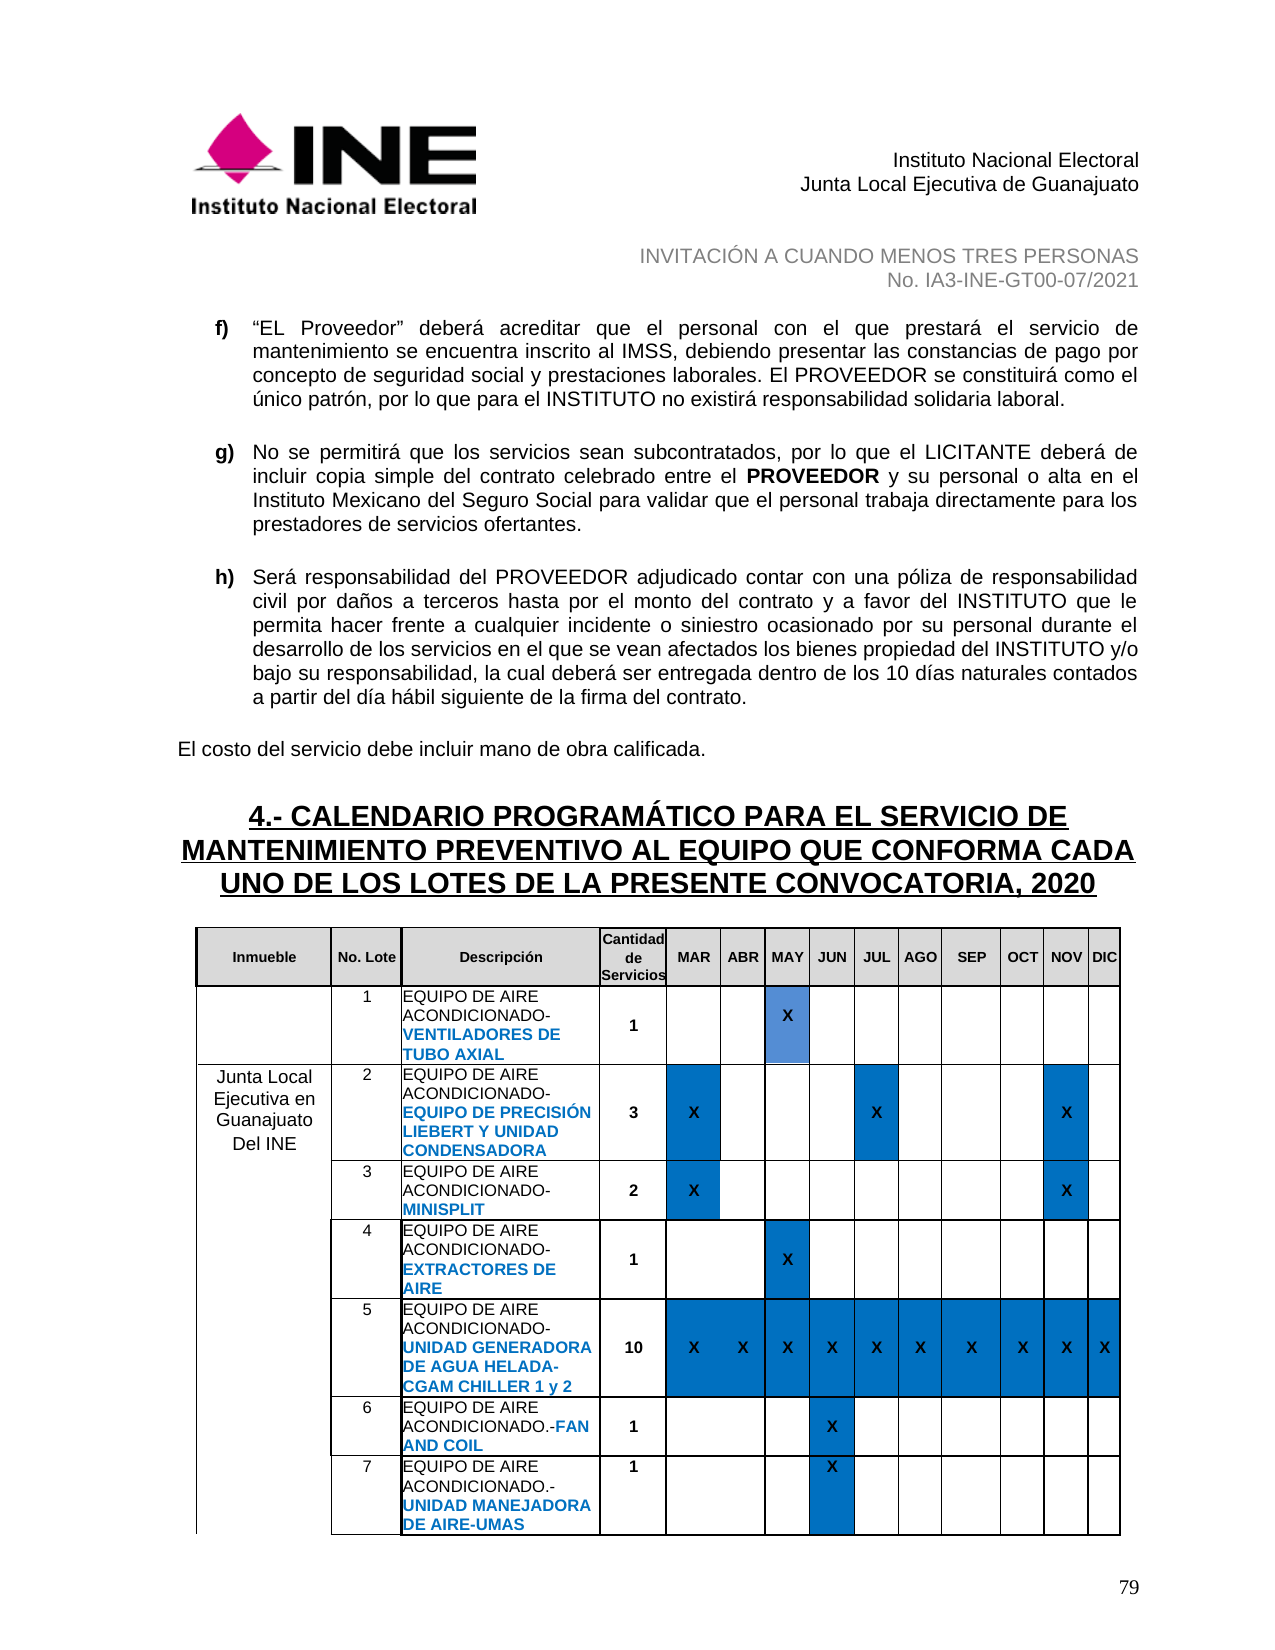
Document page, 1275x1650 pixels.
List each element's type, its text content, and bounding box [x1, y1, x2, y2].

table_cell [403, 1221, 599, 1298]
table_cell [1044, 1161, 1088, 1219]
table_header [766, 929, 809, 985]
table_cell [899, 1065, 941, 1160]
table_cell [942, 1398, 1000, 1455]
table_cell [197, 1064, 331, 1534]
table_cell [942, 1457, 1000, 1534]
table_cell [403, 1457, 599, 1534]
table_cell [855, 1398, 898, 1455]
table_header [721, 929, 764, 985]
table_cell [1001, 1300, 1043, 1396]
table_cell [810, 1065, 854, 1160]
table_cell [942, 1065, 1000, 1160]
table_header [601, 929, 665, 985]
picture [192, 113, 476, 214]
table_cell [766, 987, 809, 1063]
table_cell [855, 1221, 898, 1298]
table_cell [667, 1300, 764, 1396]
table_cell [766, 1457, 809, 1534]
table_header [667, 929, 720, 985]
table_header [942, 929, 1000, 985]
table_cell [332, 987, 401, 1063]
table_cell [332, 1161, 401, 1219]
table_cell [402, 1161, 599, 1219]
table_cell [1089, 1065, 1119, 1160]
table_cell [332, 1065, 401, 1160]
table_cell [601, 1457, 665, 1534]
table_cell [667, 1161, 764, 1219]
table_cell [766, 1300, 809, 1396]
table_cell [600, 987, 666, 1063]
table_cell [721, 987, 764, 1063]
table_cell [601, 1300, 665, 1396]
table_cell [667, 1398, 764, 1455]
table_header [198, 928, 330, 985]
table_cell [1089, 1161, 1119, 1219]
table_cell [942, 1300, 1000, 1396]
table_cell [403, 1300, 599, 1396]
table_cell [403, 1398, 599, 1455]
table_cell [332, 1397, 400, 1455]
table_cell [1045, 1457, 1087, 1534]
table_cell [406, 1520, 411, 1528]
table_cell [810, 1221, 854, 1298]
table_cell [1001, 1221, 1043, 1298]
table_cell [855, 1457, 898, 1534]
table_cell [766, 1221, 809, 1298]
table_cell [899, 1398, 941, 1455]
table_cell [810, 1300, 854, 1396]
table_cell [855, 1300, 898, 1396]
list No se permitirá que los servicios sean subcontratados, por lo que el LICITANTE deberá de incluir copia simple del contrato celebrado entre el PROVEEDOR y su personal o alta en el Instituto Mexicano del Seguro Social para validar que el personal trabaja directamente para los prestadores de servicios ofertantes. [215, 440, 1139, 536]
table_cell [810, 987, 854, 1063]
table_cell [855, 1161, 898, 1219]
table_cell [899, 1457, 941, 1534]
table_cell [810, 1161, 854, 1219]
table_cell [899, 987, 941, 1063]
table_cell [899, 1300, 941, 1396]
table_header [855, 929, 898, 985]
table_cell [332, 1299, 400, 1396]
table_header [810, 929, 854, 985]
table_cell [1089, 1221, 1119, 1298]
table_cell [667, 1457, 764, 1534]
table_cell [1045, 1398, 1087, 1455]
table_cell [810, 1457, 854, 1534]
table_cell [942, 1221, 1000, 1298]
text 4.- CALENDARIO PROGRAMÁTICO PARA EL SERVICIO DE MANTENIMIENTO PREVENTIVO AL EQUIPO QUE CONFORMA CADA UNO DE LOS LOTES DE LA PRESENTE CONVOCATORIA, 2020 [177, 799, 1139, 899]
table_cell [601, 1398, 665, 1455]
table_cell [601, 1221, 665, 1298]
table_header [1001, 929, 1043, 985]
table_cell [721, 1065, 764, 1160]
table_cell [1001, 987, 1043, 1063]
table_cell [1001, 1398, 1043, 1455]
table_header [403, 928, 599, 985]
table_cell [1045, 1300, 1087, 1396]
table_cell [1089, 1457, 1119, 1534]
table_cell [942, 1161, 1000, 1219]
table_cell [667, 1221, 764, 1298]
text El costo del servicio debe incluir mano de obra calificada. [177, 736, 1139, 760]
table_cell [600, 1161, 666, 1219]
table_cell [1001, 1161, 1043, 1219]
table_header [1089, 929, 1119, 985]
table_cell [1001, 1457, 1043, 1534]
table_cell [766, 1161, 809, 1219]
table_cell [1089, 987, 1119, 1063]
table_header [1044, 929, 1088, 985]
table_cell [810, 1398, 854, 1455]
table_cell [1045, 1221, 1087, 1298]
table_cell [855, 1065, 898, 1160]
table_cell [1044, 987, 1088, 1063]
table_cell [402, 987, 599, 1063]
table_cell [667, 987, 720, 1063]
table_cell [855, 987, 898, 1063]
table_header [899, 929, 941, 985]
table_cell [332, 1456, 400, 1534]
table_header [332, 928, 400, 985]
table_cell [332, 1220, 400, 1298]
list “EL Proveedor” deberá acreditar que el personal con el que prestará el servicio de mantenimiento se encuentra inscrito al IMSS, debiendo presentar las constancias de pago por concepto de seguridad social y prestaciones laborales. El PROVEEDOR se constituirá como el único patrón, por lo que para el INSTITUTO no existirá responsabilidad solidaria laboral. [215, 315, 1139, 411]
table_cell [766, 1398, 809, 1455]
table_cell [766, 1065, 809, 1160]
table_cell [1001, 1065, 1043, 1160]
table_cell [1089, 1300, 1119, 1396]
list Será responsabilidad del PROVEEDOR adjudicado contar con una póliza de responsabilidad civil por daños a terceros hasta por el monto del contrato y a favor del INSTITUTO que le permita hacer frente a cualquier incidente o siniestro ocasionado por su personal durante el desarrollo de los servicios en el que se vean afectados los bienes propiedad del INSTITUTO y/o bajo su responsabilidad, la cual deberá ser entregada dentro de los 10 días naturales contados a partir del día hábil siguiente de la firma del contrato. [215, 565, 1139, 709]
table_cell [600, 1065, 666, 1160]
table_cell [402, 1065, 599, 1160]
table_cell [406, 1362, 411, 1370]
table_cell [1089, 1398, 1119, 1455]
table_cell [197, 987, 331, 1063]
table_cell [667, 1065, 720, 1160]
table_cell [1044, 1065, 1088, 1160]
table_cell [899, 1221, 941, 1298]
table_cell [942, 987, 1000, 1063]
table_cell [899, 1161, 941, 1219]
